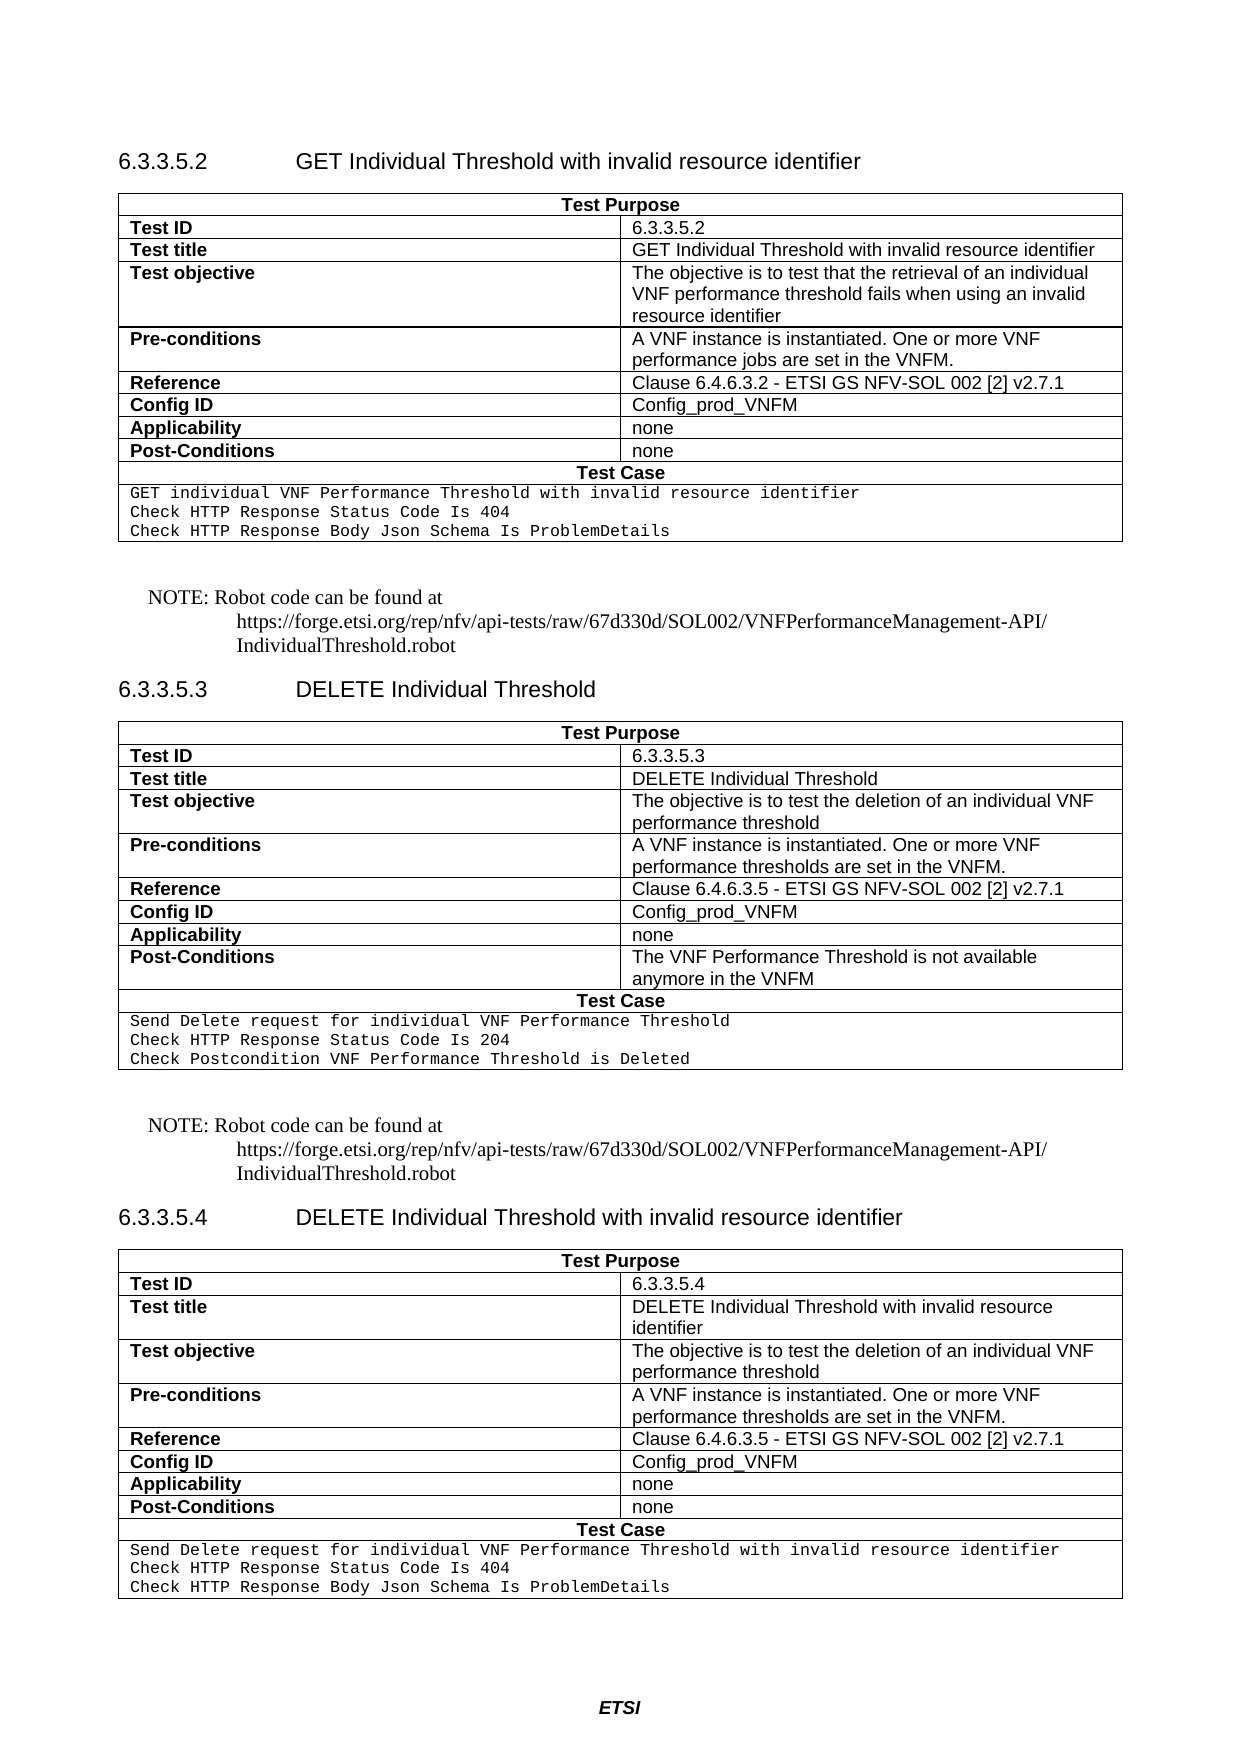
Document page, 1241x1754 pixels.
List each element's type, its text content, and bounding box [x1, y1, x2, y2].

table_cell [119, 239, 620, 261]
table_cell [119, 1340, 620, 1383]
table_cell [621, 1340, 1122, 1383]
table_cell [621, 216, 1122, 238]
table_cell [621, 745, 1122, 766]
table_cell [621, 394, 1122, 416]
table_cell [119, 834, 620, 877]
subtitle 6.3.3.5.4 DELETE Individual Threshold with invalid resource identifier [118, 1204, 1122, 1231]
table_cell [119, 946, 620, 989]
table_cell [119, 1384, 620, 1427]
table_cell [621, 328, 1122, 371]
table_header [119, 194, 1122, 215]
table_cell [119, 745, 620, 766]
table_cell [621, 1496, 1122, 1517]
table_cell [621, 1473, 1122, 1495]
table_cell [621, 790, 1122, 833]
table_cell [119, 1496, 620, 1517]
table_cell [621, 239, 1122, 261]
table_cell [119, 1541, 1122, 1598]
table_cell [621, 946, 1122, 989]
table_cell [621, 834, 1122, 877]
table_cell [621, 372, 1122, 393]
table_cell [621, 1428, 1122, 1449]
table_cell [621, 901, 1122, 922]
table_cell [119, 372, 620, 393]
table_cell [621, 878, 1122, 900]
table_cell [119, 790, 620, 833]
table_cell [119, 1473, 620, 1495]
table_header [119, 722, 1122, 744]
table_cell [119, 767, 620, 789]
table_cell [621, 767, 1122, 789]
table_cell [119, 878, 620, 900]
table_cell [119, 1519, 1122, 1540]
text NOTE: Robot code can be found at https://forge.etsi.org/rep/nfv/api-tests/raw/67d330d/SOL002/VNFPerformanceManagement-API/IndividualThreshold.robot [148, 585, 1122, 657]
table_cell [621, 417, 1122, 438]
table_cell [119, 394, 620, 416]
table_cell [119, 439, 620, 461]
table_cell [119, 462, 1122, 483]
subtitle 6.3.3.5.3 DELETE Individual Threshold [118, 676, 1122, 702]
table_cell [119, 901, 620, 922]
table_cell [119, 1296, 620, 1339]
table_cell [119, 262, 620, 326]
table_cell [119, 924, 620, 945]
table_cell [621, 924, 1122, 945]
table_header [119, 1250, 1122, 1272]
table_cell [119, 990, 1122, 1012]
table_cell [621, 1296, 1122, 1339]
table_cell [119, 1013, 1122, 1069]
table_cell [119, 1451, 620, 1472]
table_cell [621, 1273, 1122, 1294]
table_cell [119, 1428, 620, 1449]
text NOTE: Robot code can be found at https://forge.etsi.org/rep/nfv/api-tests/raw/67d330d/SOL002/VNFPerformanceManagement-API/IndividualThreshold.robot [148, 1113, 1122, 1185]
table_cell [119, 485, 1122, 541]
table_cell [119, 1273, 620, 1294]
subtitle 6.3.3.5.2 GET Individual Threshold with invalid resource identifier [118, 148, 1122, 174]
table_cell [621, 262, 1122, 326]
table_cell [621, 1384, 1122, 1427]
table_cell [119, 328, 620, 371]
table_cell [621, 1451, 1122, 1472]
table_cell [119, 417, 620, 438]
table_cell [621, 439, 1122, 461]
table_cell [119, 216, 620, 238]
